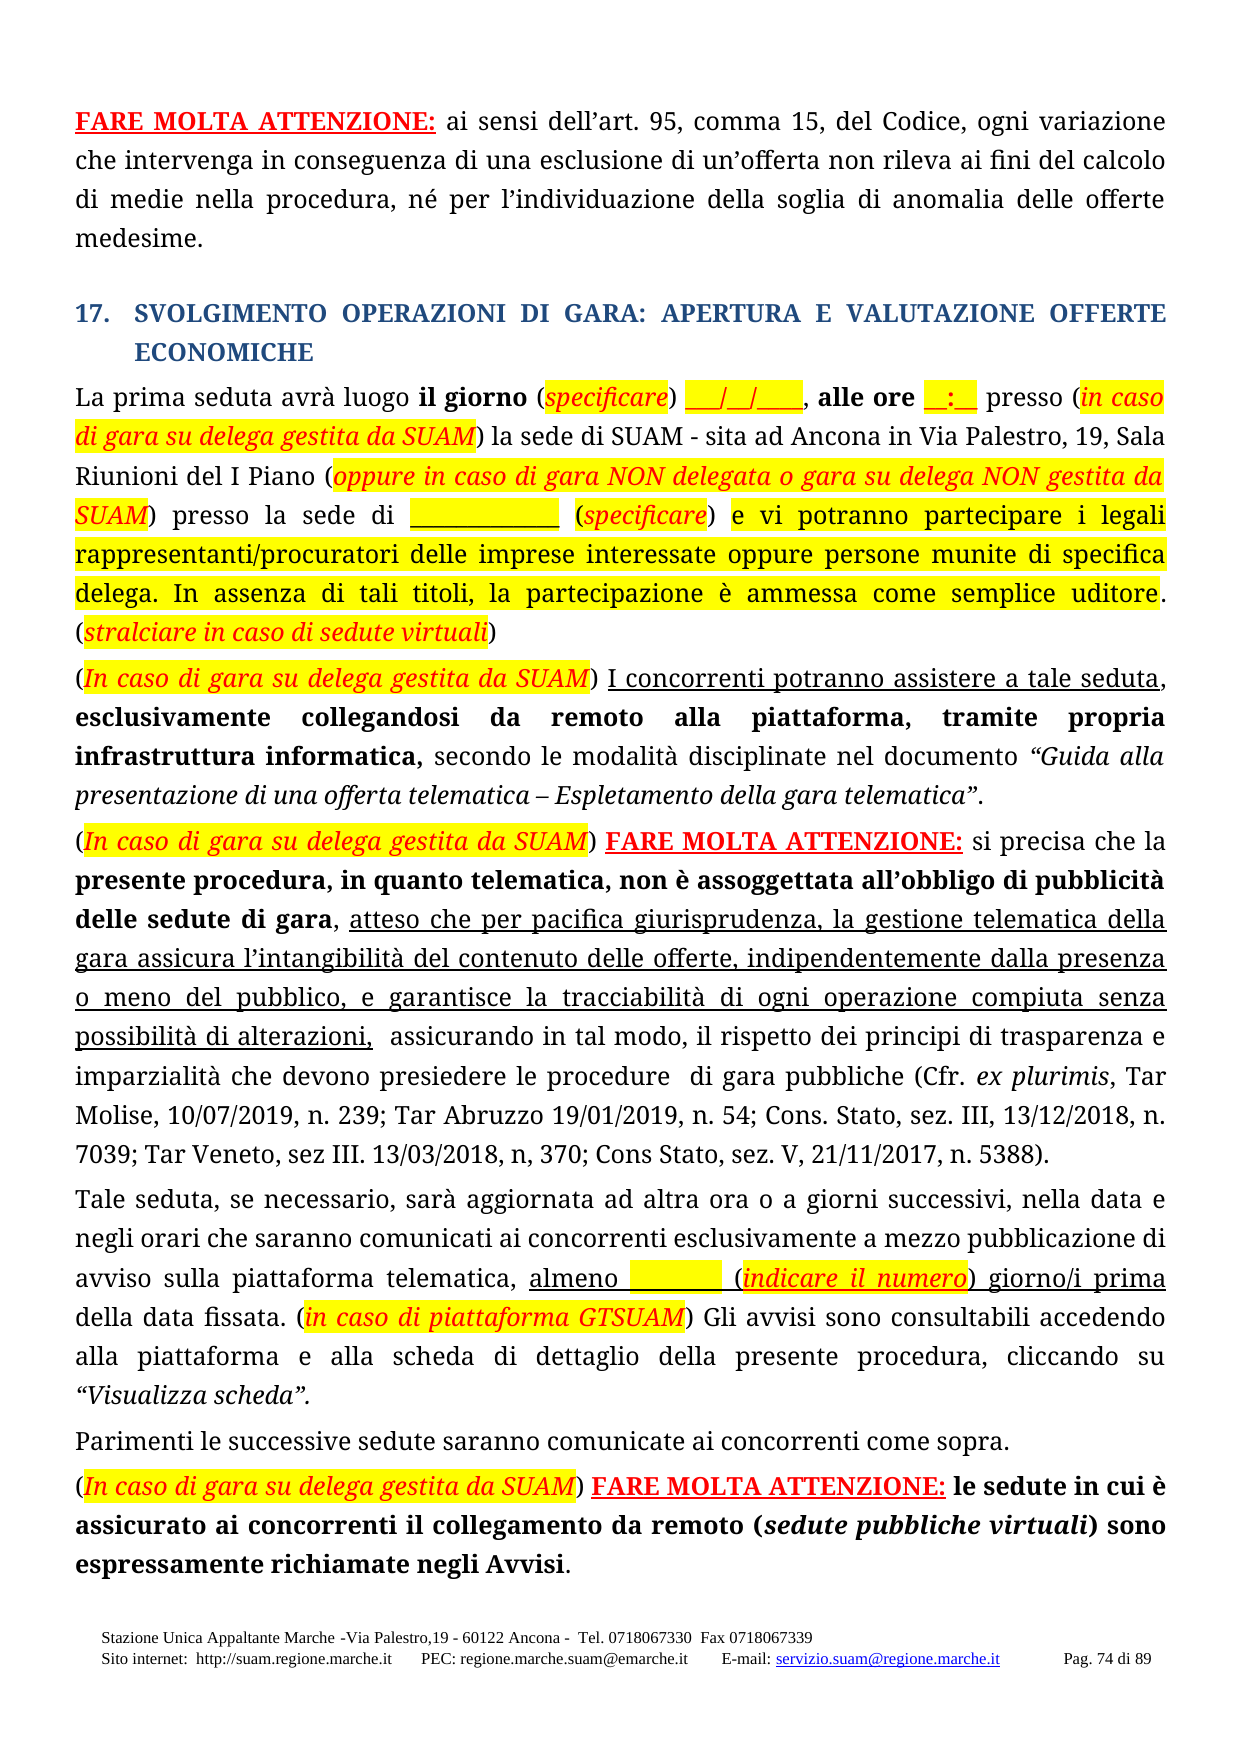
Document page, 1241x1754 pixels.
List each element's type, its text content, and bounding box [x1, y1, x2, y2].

text (In caso di gara su delega gestita da SUAM) FARE MOLTA ATTENZIONE: le sedute in cui è assicurato ai concorrenti il collegamento da remoto (sedute pubbliche virtuali) sono espressamente richiamate negli Avvisi. [75, 1469, 1167, 1581]
text FARE MOLTA ATTENZIONE: ai sensi dell’art. 95, comma 15, del Codice, ogni variazione che intervenga in conseguenza di una esclusione di un’offerta non rileva ai fini del calcolo di medie nella procedura, né per l’individuazione della soglia di anomalia delle offerte medesime. [75, 103, 1167, 255]
text La prima seduta avrà luogo il giorno (specificare) ___/__/____, alle ore __:__ presso (in caso di gara su delega gestita da SUAM) la sede di SUAM - sita ad Ancona in Via Palestro, 19, Sala Riunioni del I Piano (oppure in caso di gara NON delegata o gara su delega NON gestita da SUAM) presso la sede di _____________ (specificare) e vi potranno partecipare i legali rappresentanti/procuratori delle imprese interessate oppure persone munite di specifica delega. In assenza di tali titoli, la partecipazione è ammessa come semplice uditore. (stralciare in caso di sedute virtuali) [75, 571, 1167, 649]
text La prima seduta avrà luogo il giorno (specificare) ___/__/____, alle ore __:__ presso (in caso di gara su delega gestita da SUAM) la sede di SUAM - sita ad Ancona in Via Palestro, 19, Sala Riunioni del I Piano (oppure in caso di gara NON delegata o gara su delega NON gestita da SUAM) presso la sede di _____________ (specificare) e vi potranno partecipare i legali rappresentanti/procuratori delle imprese interessate oppure persone munite di specifica delega. In assenza di tali titoli, la partecipazione è ammessa come semplice uditore. (stralciare in caso di sedute virtuali) [75, 380, 1167, 537]
text (In caso di gara su delega gestita da SUAM) I concorrenti potranno assistere a tale seduta, esclusivamente collegandosi da remoto alla piattaforma, tramite propria infrastruttura informatica, secondo le modalità disciplinate nel documento “Guida alla presentazione di una offerta telematica – Espletamento della gara telematica”. [75, 660, 1167, 812]
text Parimenti le successive sedute saranno comunicate ai concorrenti come sopra. [75, 1423, 1167, 1457]
text Tale seduta, se necessario, sarà aggiornata ad altra ora o a giorni successivi, nella data e negli orari che saranno comunicati ai concorrenti esclusivamente a mezzo pubblicazione di avviso sulla piattaforma telematica, almeno ________ (indicare il numero) giorno/i prima della data fissata. (in caso di piattaforma GTSUAM) Gli avvisi sono consultabili accedendo alla piattaforma e alla scheda di dettaglio della presente procedura, cliccando su “Visualizza scheda”. [75, 1182, 1167, 1412]
text (In caso di gara su delega gestita da SUAM) FARE MOLTA ATTENZIONE: si precisa che la presente procedura, in quanto telematica, non è assoggettata all’obbligo di pubblicità delle sedute di gara, atteso che per pacifica giurisprudenza, la gestione telematica della gara assicura l’intangibilità del contenuto delle offerte, indipendentemente dalla presenza o meno del pubblico, e garantisce la tracciabilità di ogni operazione compiuta senza possibilità di alterazioni, assicurando in tal modo, il rispetto dei principi di trasparenza e imparzialità che devono presiedere le procedure di gara pubbliche (Cfr. ex plurimis, Tar Molise, 10/07/2019, n. 239; Tar Abruzzo 19/01/2019, n. 54; Cons. Stato, sez. III, 13/12/2018, n. 7039; Tar Veneto, sez III. 13/03/2018, n, 370; Cons Stato, sez. V, 21/11/2017, n. 5388). [75, 1011, 1167, 1171]
text (In caso di gara su delega gestita da SUAM) FARE MOLTA ATTENZIONE: si precisa che la presente procedura, in quanto telematica, non è assoggettata all’obbligo di pubblicità delle sedute di gara, atteso che per pacifica giurisprudenza, la gestione telematica della gara assicura l’intangibilità del contenuto delle offerte, indipendentemente dalla presenza o meno del pubblico, e garantisce la tracciabilità di ogni operazione compiuta senza possibilità di alterazioni, assicurando in tal modo, il rispetto dei principi di trasparenza e imparzialità che devono presiedere le procedure di gara pubbliche (Cfr. ex plurimis, Tar Molise, 10/07/2019, n. 239; Tar Abruzzo 19/01/2019, n. 54; Cons. Stato, sez. III, 13/12/2018, n. 7039; Tar Veneto, sez III. 13/03/2018, n, 370; Cons Stato, sez. V, 21/11/2017, n. 5388). [75, 823, 1167, 969]
list SVOLGIMENTO OPERAZIONI DI GARA: APERTURA E VALUTAZIONE OFFERTE ECONOMICHE [75, 295, 1167, 368]
